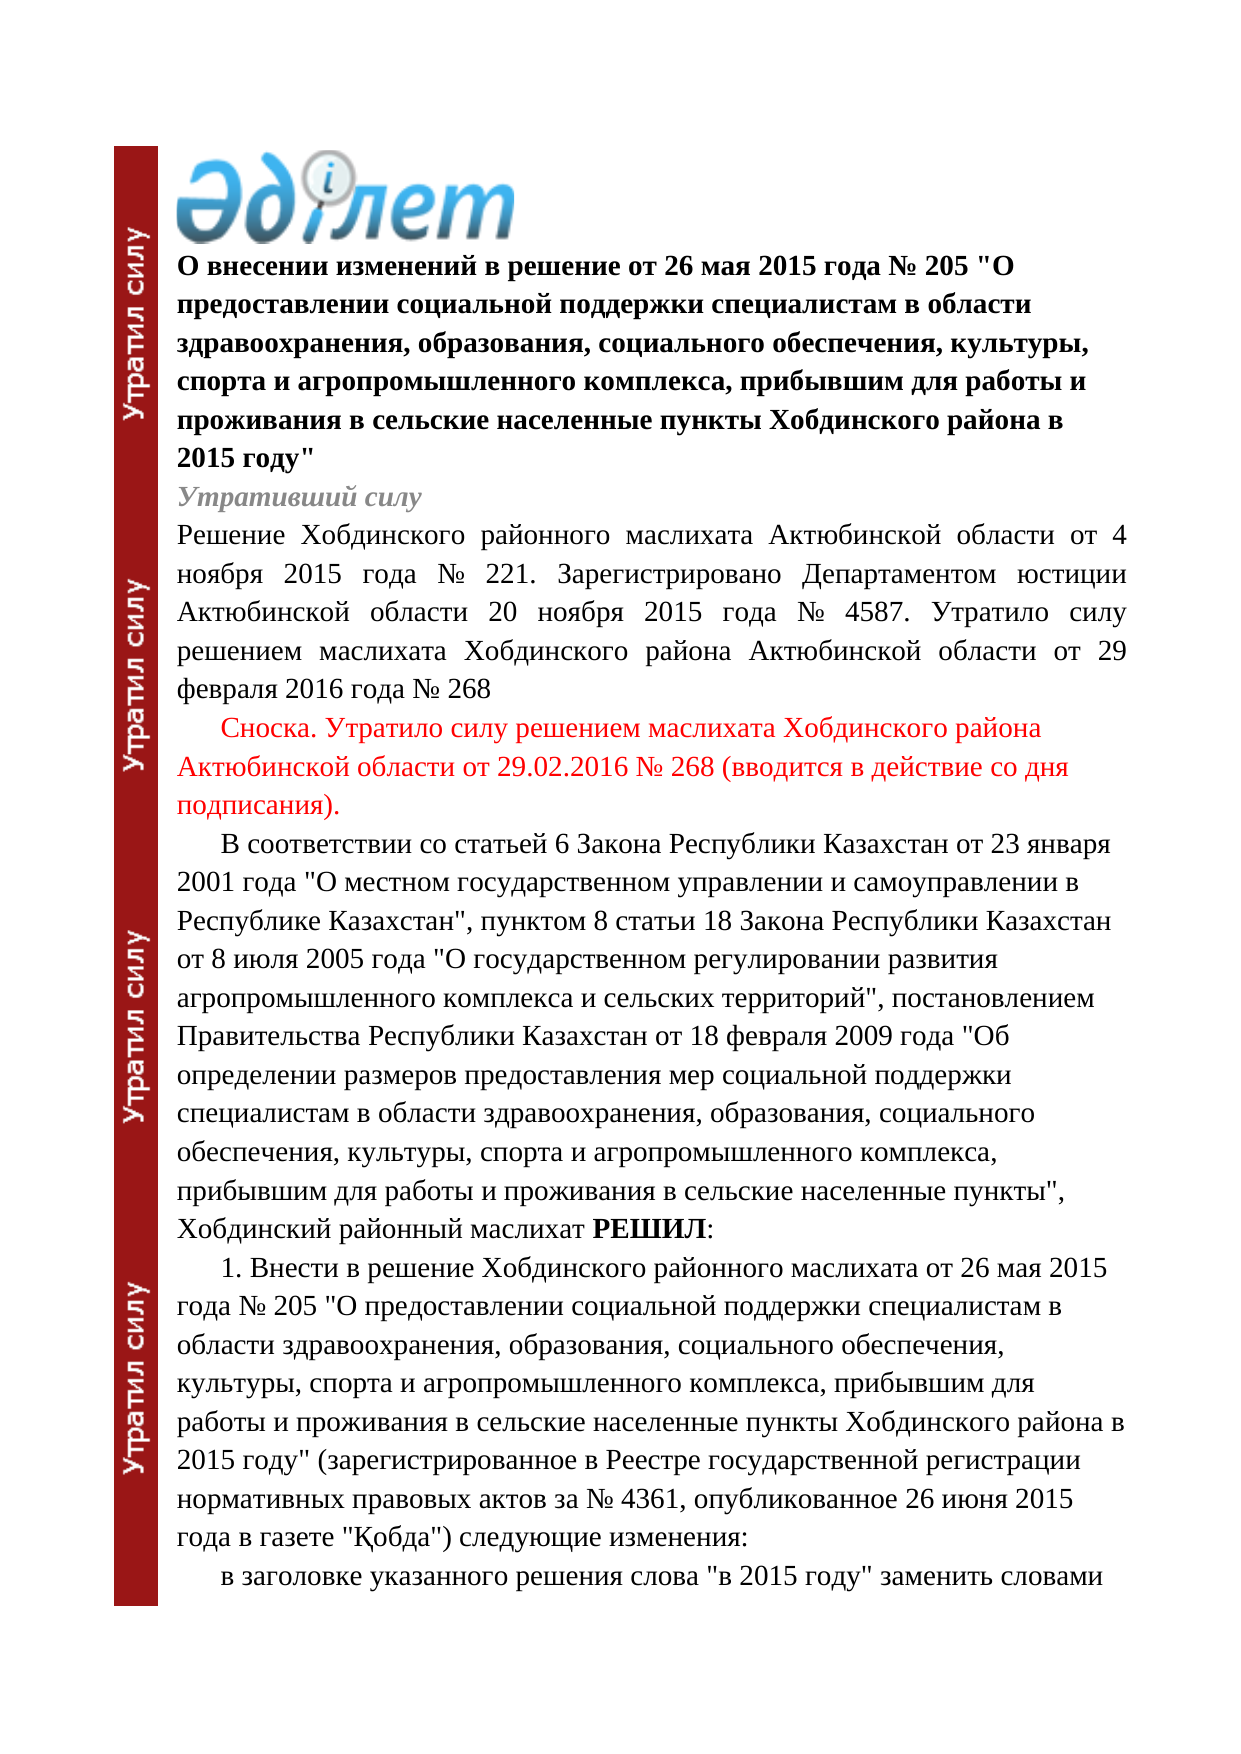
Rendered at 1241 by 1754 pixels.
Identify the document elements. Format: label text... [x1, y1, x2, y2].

picture [114, 474, 158, 479]
text Решение Хобдинского районного маслихата Актюбинской области от 4 ноября 2015 года № 221. Зарегистрировано Департаментом юстиции Актюбинской области 20 ноября 2015 года № 4587. Утратило силу решением маслихата Хобдинского района Актюбинской области от 29 февраля 2016 года № 268 [112, 517, 1128, 705]
text О внесении изменений в решение от 26 мая 2015 года № 205 "О предоставлении социальной поддержки специалистам в области здравоохранения, образования, социального обеспечения, культуры, спорта и агропромышленного комплекса, прибывшим для работы и проживания в сельские населенные пункты Хобдинского района в 2015 году" [112, 248, 1128, 474]
text Утративший силу [112, 479, 1128, 512]
picture [114, 512, 158, 517]
picture [114, 705, 158, 710]
picture [114, 1592, 158, 1606]
picture [114, 146, 158, 248]
picture [176, 150, 515, 244]
